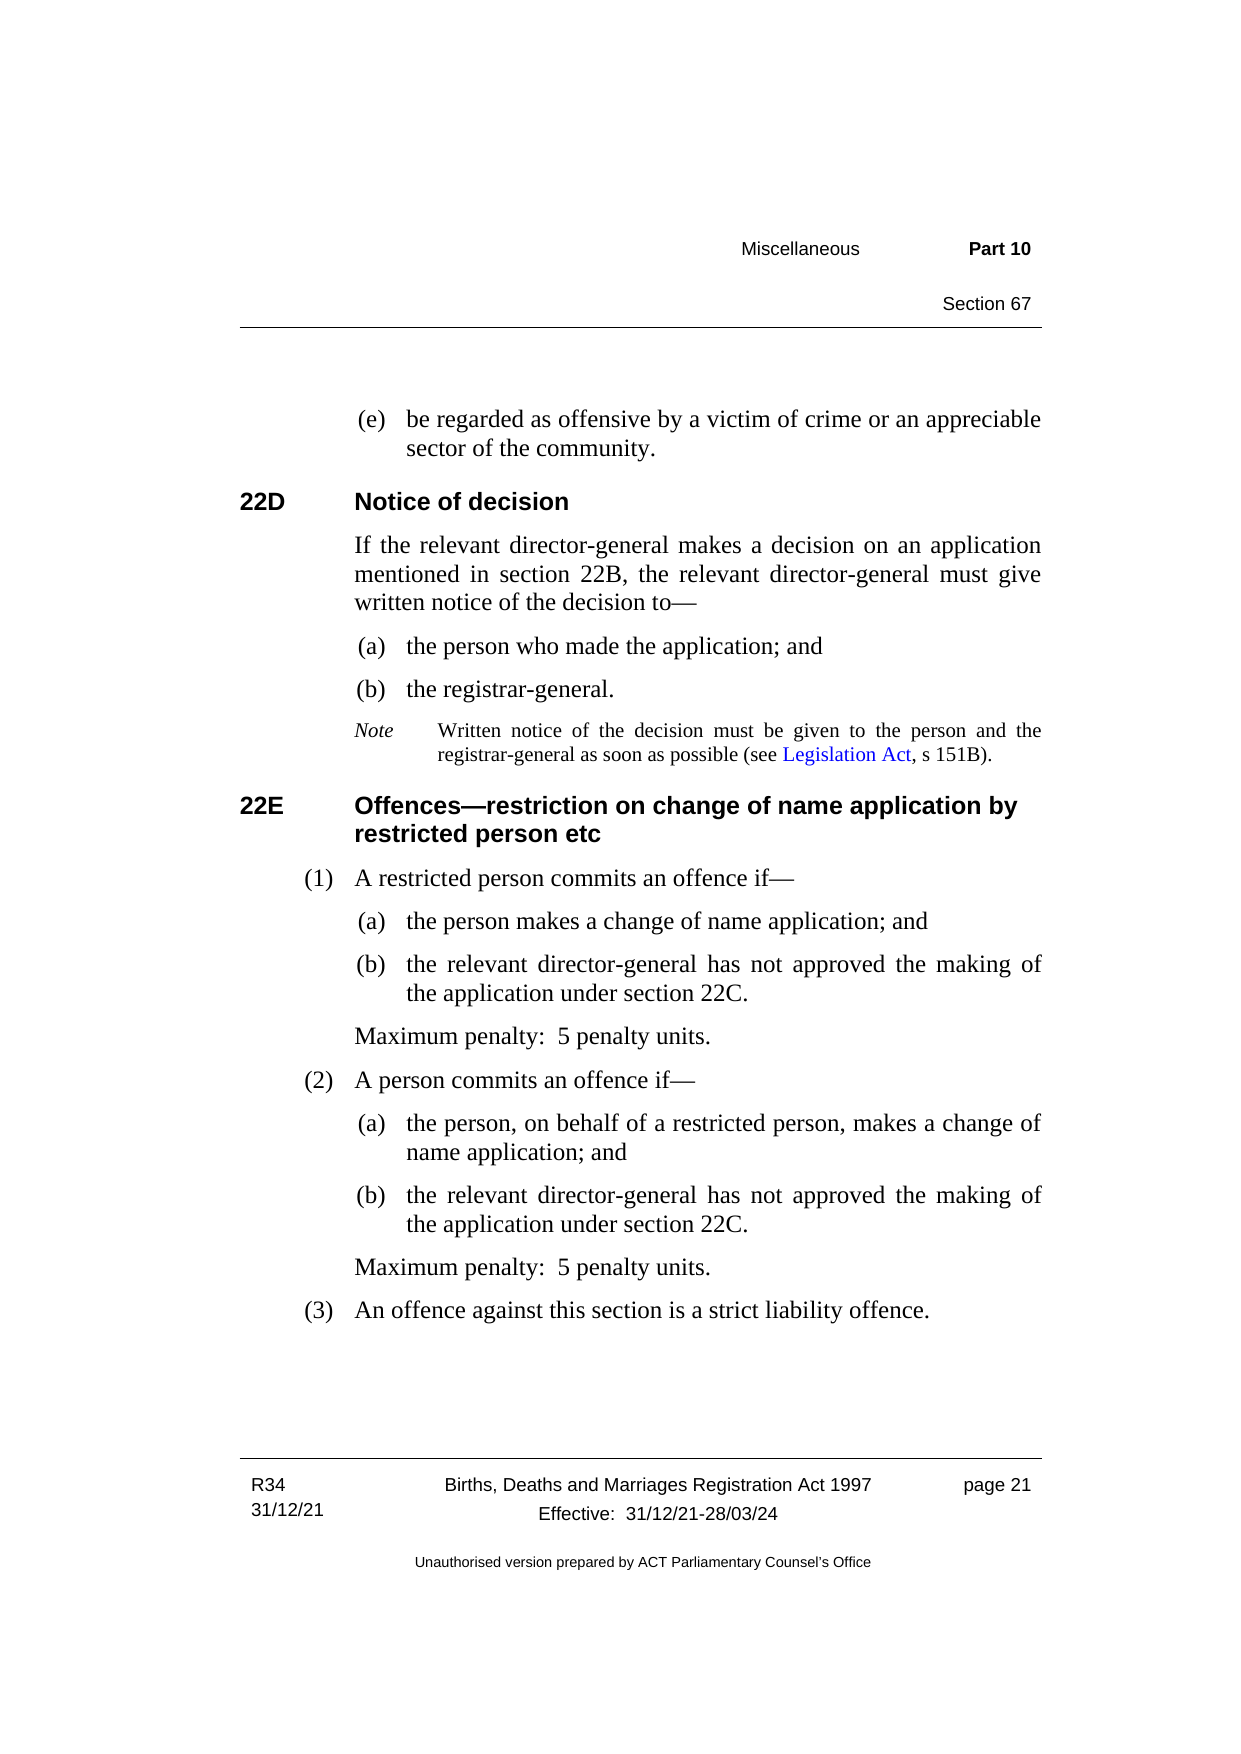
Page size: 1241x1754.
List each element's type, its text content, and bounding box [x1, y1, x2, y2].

text (a) the person makes a change of name application; and [239, 906, 1042, 935]
text (b) the relevant director-general has not approved the making of the application under section 22C. [239, 1180, 1042, 1238]
text (b) the relevant director-general has not approved the making of the application under section 22C. [239, 949, 1042, 1007]
text (2) A person commits an offence if— [239, 1065, 1042, 1093]
text Maximum penalty: 5 penalty units. [354, 1252, 1042, 1281]
text 22E Offences—restriction on change of name application by restricted person etc [239, 791, 1042, 848]
text Maximum penalty: 5 penalty units. [354, 1021, 1042, 1050]
text If the relevant director-general makes a decision on an application mentioned in section 22B, the relevant director-general must give written notice of the decision to— [354, 530, 1042, 616]
text 22D Notice of decision [239, 487, 1042, 515]
text (e) be regarded as offensive by a victim of crime or an appreciable sector of the community. [239, 404, 1042, 462]
text Note Written notice of the decision must be given to the person and the registrar-general as soon as possible (see Legislation Act, s 151B). [354, 717, 1042, 766]
text (a) the person, on behalf of a restricted person, makes a change of name application; and [239, 1108, 1042, 1166]
text (1) A restricted person commits an offence if— [239, 863, 1042, 891]
text (3) An offence against this section is a strict liability offence. [239, 1296, 1042, 1324]
text (b) the registrar-general. [239, 674, 1042, 703]
text (a) the person who made the application; and [239, 631, 1042, 659]
